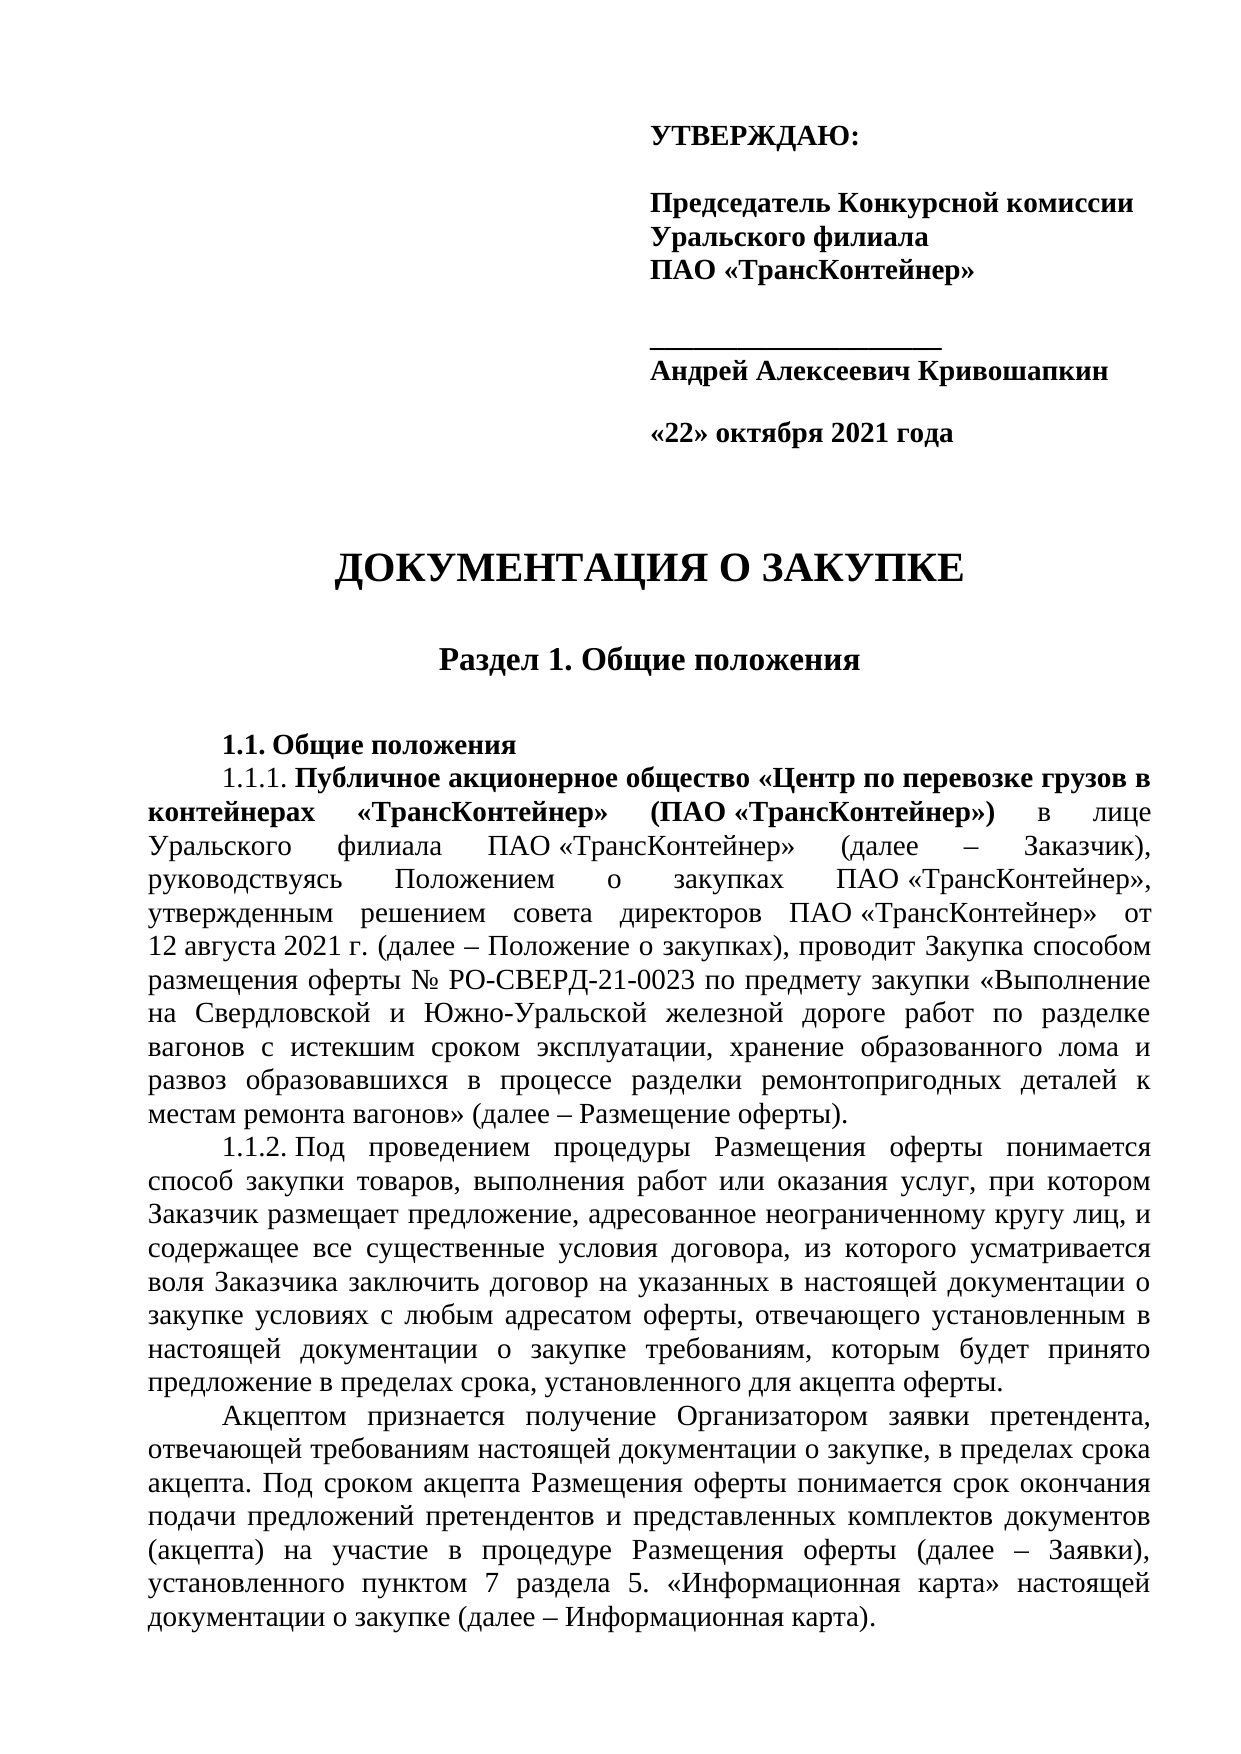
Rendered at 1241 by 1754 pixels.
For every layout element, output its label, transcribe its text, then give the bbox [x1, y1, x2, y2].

list Общие положения [148, 727, 1152, 761]
list Публичное акционерное общество «Центр по перевозке грузов в контейнерах «ТрансКонтейнер» (ПАО «ТрансКонтейнер») в лице Уральского филиала ПАО «ТрансКонтейнер» (далее – Заказчик), руководствуясь Положением о закупках ПАО «ТрансКонтейнер», утвержденным решением совета директоров ПАО «ТрансКонтейнер» от 12 августа 2021 г. (далее – Положение о закупках), проводит Закупка способом размещения оферты № РО-СВЕРД-21-0023 по предмету закупки «Выполнение на Свердловской и Южно-Уральской железной дороге работ по разделке вагонов с истекшим сроком эксплуатации, хранение образованного лома и развоз образовавшихся в процессе разделки ремонтопригодных деталей к местам ремонта вагонов» (далее – Размещение оферты). [148, 761, 1152, 1129]
text Акцептом признается получение Организатором заявки претендента, отвечающей требованиям настоящей документации о закупке, в пределах срока акцепта. Под сроком акцепта Размещения оферты понимается срок окончания подачи предложений претендентов и представленных комплектов документов (акцепта) на участие в процедуре Размещения оферты (далее – Заявки), установленного пунктом 7 раздела 5. «Информационная карта» настоящей документации о закупке (далее – Информационная карта). [148, 1398, 1152, 1633]
text ____________________ [650, 319, 1152, 353]
text УТВЕРЖДАЮ: [650, 118, 1152, 152]
text ДОКУМЕНТАЦИЯ О ЗАКУПКЕ [148, 543, 1152, 591]
list Под проведением процедуры Размещения оферты понимается способ закупки товаров, выполнения работ или оказания услуг, при котором Заказчик размещает предложение, адресованное неограниченному кругу лиц, и содержащее все существенные условия договора, из которого усматривается воля Заказчика заключить договор на указанных в настоящей документации о закупке условиях с любым адресатом оферты, отвечающего установленным в настоящей документации о закупке требованиям, которым будет принято предложение в пределах срока, установленного для акцепта оферты. [148, 1129, 1152, 1398]
text Раздел 1. Общие положения [148, 640, 1152, 678]
text Андрей Алексеевич Кривошапкин [650, 353, 1152, 386]
text «22» октября 2021 года [650, 415, 1152, 449]
text Председатель Конкурсной комиссии Уральского филиала ПАО «ТрансКонтейнер» [650, 185, 1152, 286]
